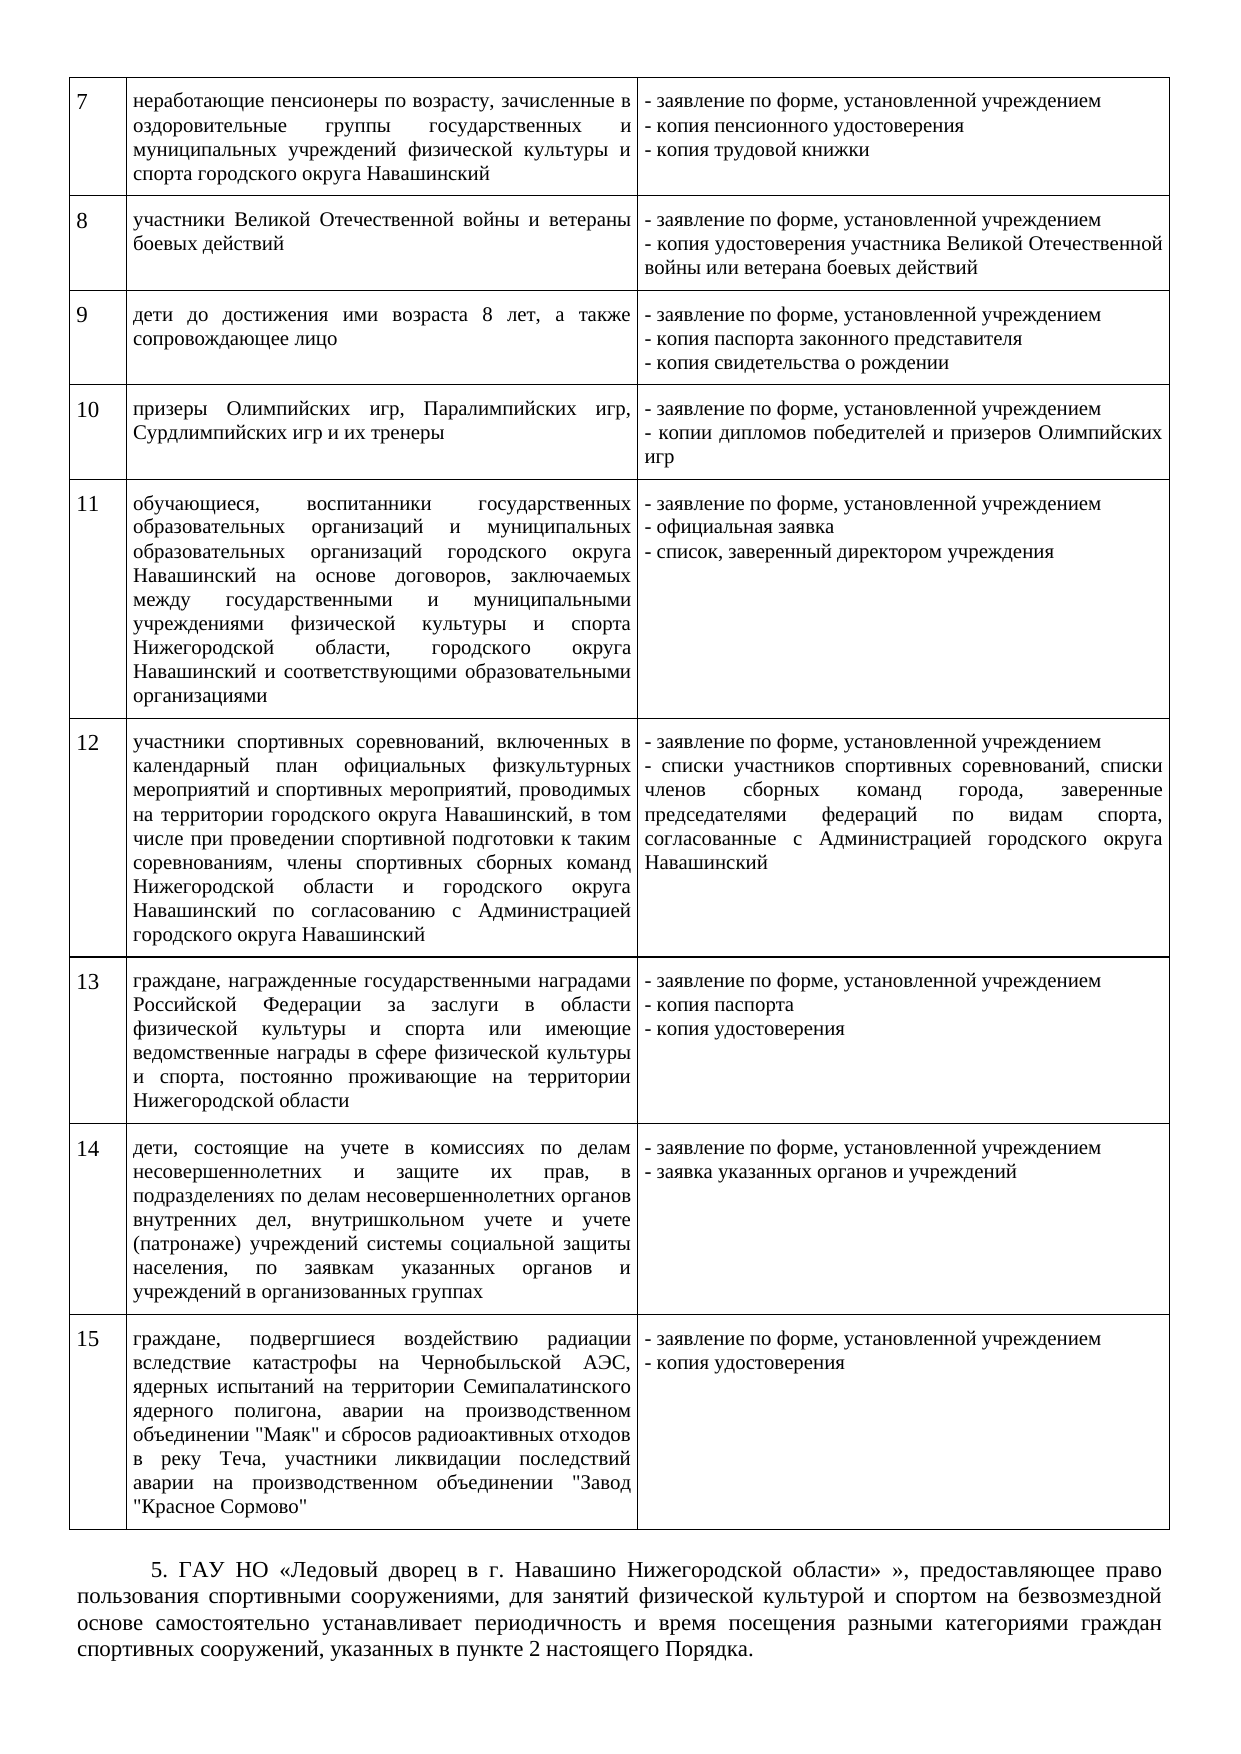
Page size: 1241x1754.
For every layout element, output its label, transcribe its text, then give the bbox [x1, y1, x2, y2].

table_cell 7 [70, 78, 126, 195]
text 5. ГАУ НО «Ледовый дворец в г. Навашино Нижегородской области» », предоставляющее право пользования спортивными сооружениями, для занятий физической культурой и спортом на безвозмездной основе самостоятельно устанавливает периодичность и время посещения разными категориями граждан спортивных сооружений, указанных в пункте 2 настоящего Порядка. [77, 1556, 1163, 1661]
table_cell - заявление по форме, установленной учреждением - списки участников спортивных соревнований, списки членов сборных команд города, заверенные председателями федераций по видам спорта, согласованные с Администрацией городского округа Навашинский [638, 719, 1169, 956]
table_cell - заявление по форме, установленной учреждением - копия паспорта - копия удостоверения [638, 958, 1169, 1123]
table_cell обучающиеся, воспитанники государственных образовательных организаций и муниципальных образовательных организаций городского округа Навашинский на основе договоров, заключаемых между государственными и муниципальными учреждениями физической культуры и спорта Нижегородской области, городского округа Навашинский и соответствующими образовательными организациями [127, 480, 637, 718]
table_cell 9 [70, 291, 126, 384]
table_cell - заявление по форме, установленной учреждением - копия паспорта законного представителя - копия свидетельства о рождении [638, 291, 1169, 384]
table_cell 13 [70, 958, 126, 1123]
table_cell дети до достижения ими возраста 8 лет, а также сопровождающее лицо [127, 291, 637, 384]
table_cell неработающие пенсионеры по возрасту, зачисленные в оздоровительные группы государственных и муниципальных учреждений физической культуры и спорта городского округа Навашинский [127, 78, 637, 195]
table_cell - заявление по форме, установленной учреждением - копия удостоверения [638, 1315, 1169, 1529]
table_cell 14 [70, 1124, 126, 1314]
table_cell граждане, награжденные государственными наградами Российской Федерации за заслуги в области физической культуры и спорта или имеющие ведомственные награды в сфере физической культуры и спорта, постоянно проживающие на территории Нижегородской области [127, 958, 637, 1123]
table_cell граждане, подвергшиеся воздействию радиации вследствие катастрофы на Чернобыльской АЭС, ядерных испытаний на территории Семипалатинского ядерного полигона, аварии на производственном объединении "Маяк" и сбросов радиоактивных отходов в реку Теча, участники ликвидации последствий аварии на производственном объединении "Завод "Красное Сормово" [127, 1315, 637, 1529]
table_cell - заявление по форме, установленной учреждением - официальная заявка - список, заверенный директором учреждения [638, 480, 1169, 718]
table_cell 10 [70, 385, 126, 479]
table_cell - заявление по форме, установленной учреждением - заявка указанных органов и учреждений [638, 1124, 1169, 1314]
table_cell участники Великой Отечественной войны и ветераны боевых действий [127, 196, 637, 290]
table_cell 15 [70, 1315, 126, 1529]
table_cell 12 [70, 719, 126, 956]
table_cell - заявление по форме, установленной учреждением - копия пенсионного удостоверения - копия трудовой книжки [638, 78, 1169, 195]
table_cell 11 [70, 480, 126, 718]
table_cell призеры Олимпийских игр, Паралимпийских игр, Сурдлимпийских игр и их тренеры [127, 385, 637, 479]
table_cell 8 [70, 196, 126, 290]
table_cell дети, состоящие на учете в комиссиях по делам несовершеннолетних и защите их прав, в подразделениях по делам несовершеннолетних органов внутренних дел, внутришкольном учете и учете (патронаже) учреждений системы социальной защиты населения, по заявкам указанных органов и учреждений в организованных группах [127, 1124, 637, 1314]
table_cell - заявление по форме, установленной учреждением - копия удостоверения участника Великой Отечественной войны или ветерана боевых действий [638, 196, 1169, 290]
table_cell участники спортивных соревнований, включенных в календарный план официальных физкультурных мероприятий и спортивных мероприятий, проводимых на территории городского округа Навашинский, в том числе при проведении спортивной подготовки к таким соревнованиям, члены спортивных сборных команд Нижегородской области и городского округа Навашинский по согласованию с Администрацией городского округа Навашинский [127, 719, 637, 956]
table_cell - заявление по форме, установленной учреждением - копии дипломов победителей и призеров Олимпийских игр [638, 385, 1169, 479]
